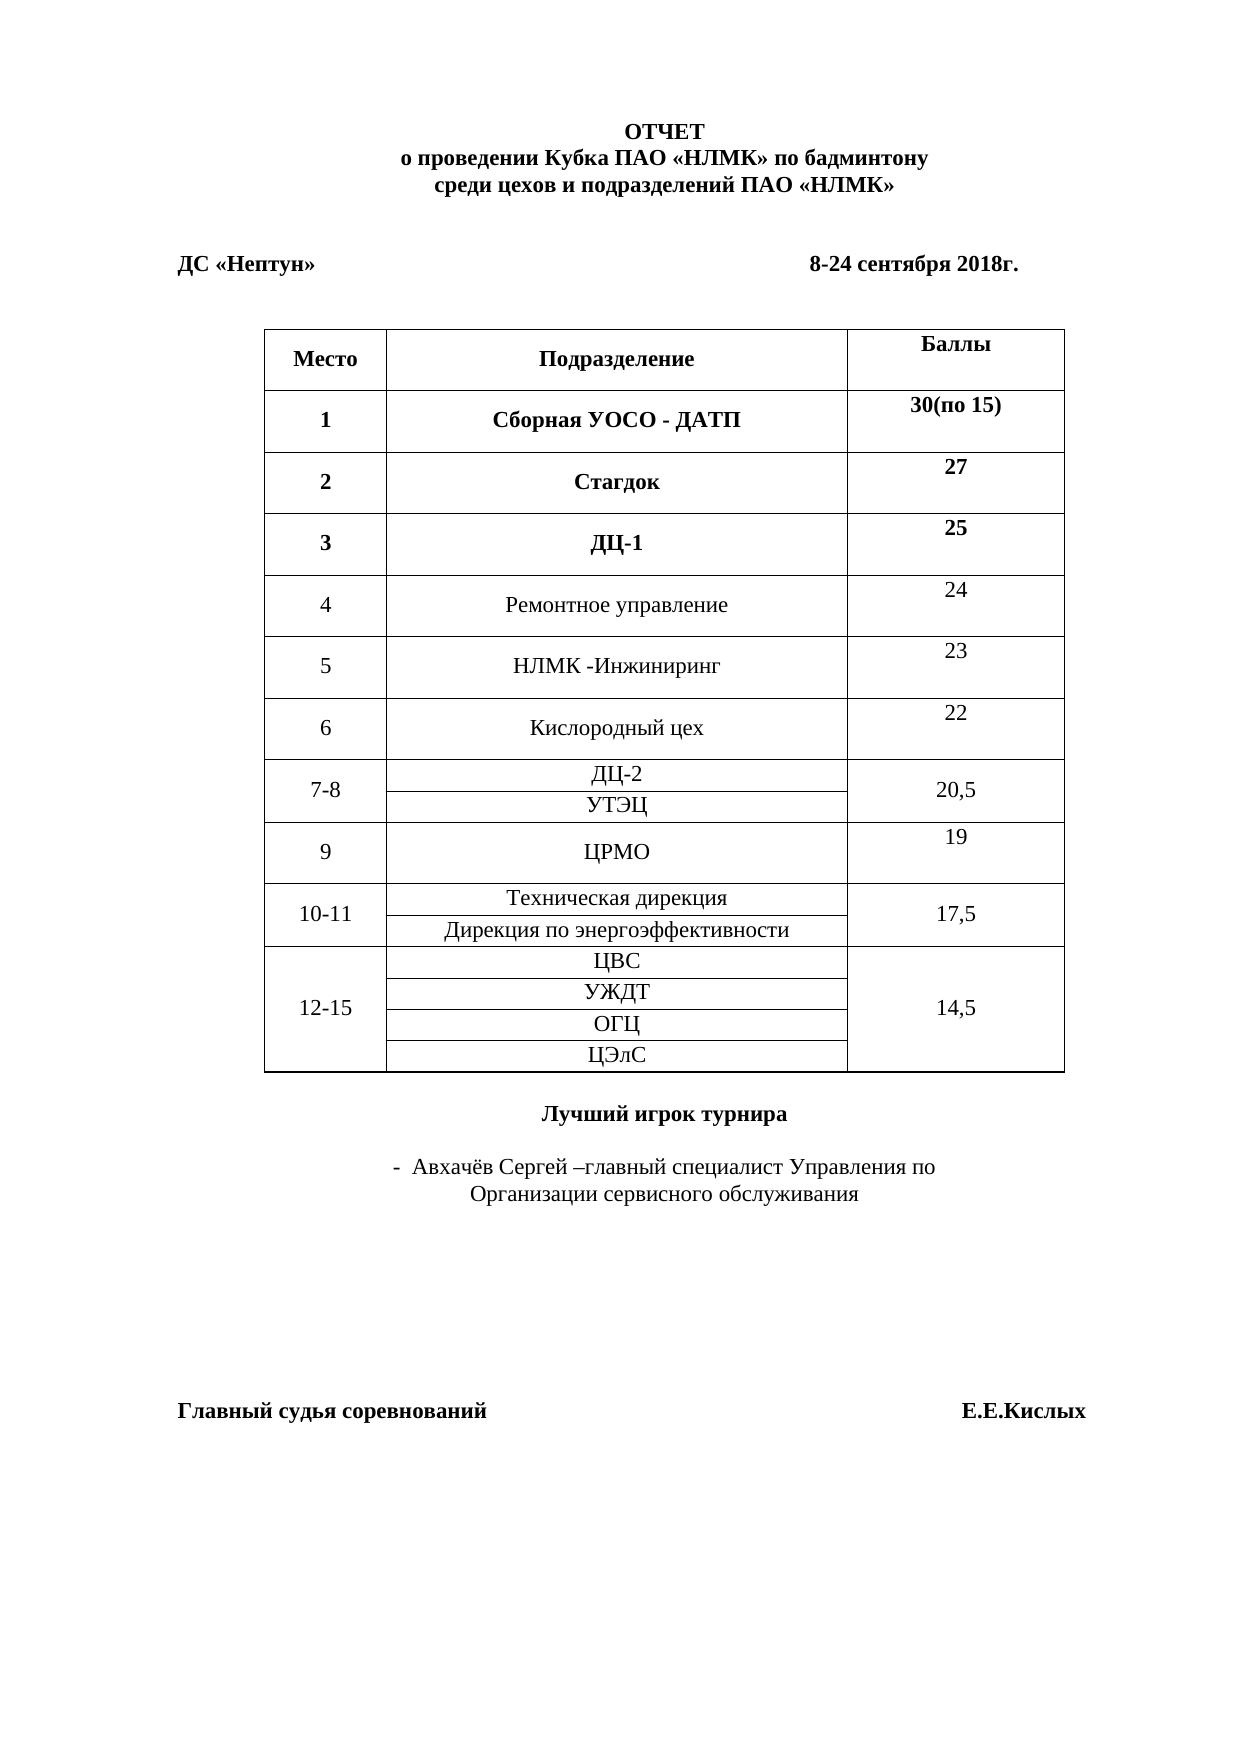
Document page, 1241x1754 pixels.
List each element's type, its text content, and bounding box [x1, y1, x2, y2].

text ДС «Нептун» 8-24 сентября 2018г. [177, 250, 1152, 276]
table_header Баллы [848, 330, 1064, 390]
table_cell УЖДТ [387, 979, 847, 1009]
table_cell НЛМК -Инжиниринг [387, 637, 847, 698]
table_cell 12-15 [265, 947, 386, 1071]
table_cell 3 [265, 514, 386, 575]
text Организации сервисного обслуживания [177, 1179, 1152, 1206]
table_cell 7-8 [265, 760, 386, 822]
table_header Место [265, 330, 386, 390]
table_cell Ремонтное управление [387, 576, 847, 636]
table_cell 24 [848, 576, 1064, 636]
table_cell 4 [265, 576, 386, 636]
text Главный судья соревнований Е.Е.Кислых [177, 1397, 1152, 1423]
table_cell 19 [848, 823, 1064, 883]
text о проведении Кубка ПАО «НЛМК» по бадминтону [177, 144, 1152, 171]
table_cell 2 [265, 453, 386, 513]
table_cell Сборная УОСО - ДАТП [387, 391, 847, 452]
table_cell 27 [848, 453, 1064, 513]
table_cell Стагдок [387, 453, 847, 513]
table_cell УТЭЦ [387, 792, 847, 822]
table_cell 22 [848, 699, 1064, 759]
table_cell ОГЦ [387, 1010, 847, 1040]
table_cell 17,5 [848, 884, 1064, 946]
table_cell Кислородный цех [387, 699, 847, 759]
table_header Подразделение [387, 330, 847, 390]
table_cell 10-11 [265, 884, 386, 946]
table_cell 1 [265, 391, 386, 452]
table_cell 14,5 [848, 947, 1064, 1071]
table_cell ДЦ-1 [387, 514, 847, 575]
table_cell 6 [265, 699, 386, 759]
table_cell 30(по 15) [848, 391, 1064, 452]
text Лучший игрок турнира [177, 1101, 1152, 1127]
text - Авхачёв Сергей –главный специалист Управления по [177, 1153, 1152, 1179]
table_cell Дирекция по энергоэффективности [387, 916, 847, 946]
table_cell 20,5 [848, 760, 1064, 822]
table_cell ЦРМО [387, 823, 847, 883]
table_cell 25 [848, 514, 1064, 575]
table_cell ЦЭлС [387, 1041, 847, 1071]
text среди цехов и подразделений ПАО «НЛМК» [177, 171, 1152, 197]
table_cell ДЦ-2 [387, 760, 847, 791]
table_cell ЦВС [387, 947, 847, 977]
table_cell 23 [848, 637, 1064, 698]
table_cell Техническая дирекция [387, 884, 847, 915]
text ОТЧЕТ [177, 118, 1152, 144]
table_cell 5 [265, 637, 386, 698]
table_cell 9 [265, 823, 386, 883]
